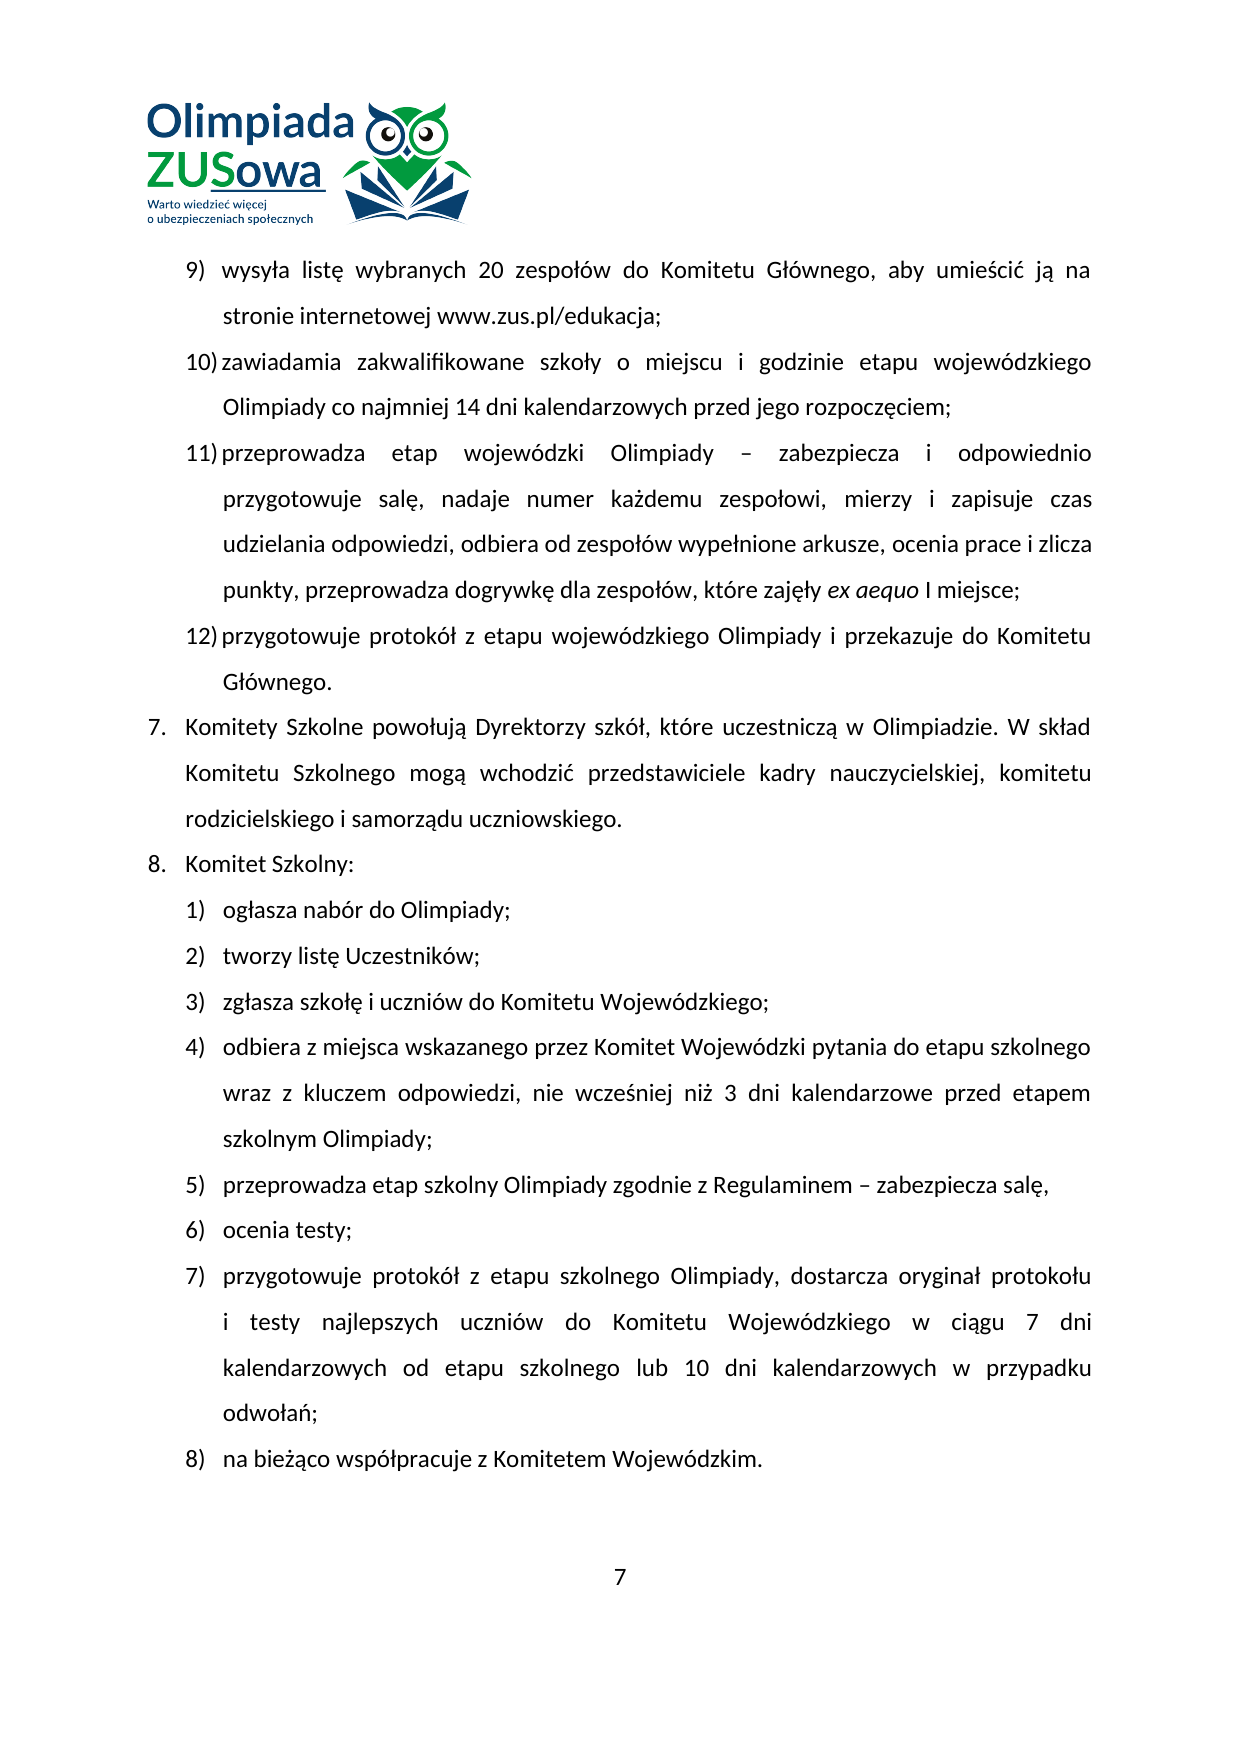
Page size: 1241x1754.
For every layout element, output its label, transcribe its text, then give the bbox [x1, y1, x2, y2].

list zawiadamia zakwalifikowane szkoły o miejscu i godzinie etapu wojewódzkiego Olimpiady co najmniej 14 dni kalendarzowych przed jego rozpoczęciem; [185, 346, 1093, 422]
list odbiera z miejsca wskazanego przez Komitet Wojewódzki pytania do etapu szkolnego wraz z kluczem odpowiedzi, nie wcześniej niż 3 dni kalendarzowe przed etapem szkolnym Olimpiady; [185, 1032, 1093, 1153]
list Komitety Szkolne powołują Dyrektorzy szkół, które uczestniczą w Olimpiadzie. W skład Komitetu Szkolnego mogą wchodzić przedstawiciele kadry nauczycielskiej, komitetu rodzicielskiego i samorządu uczniowskiego. [148, 711, 1093, 833]
list Komitet Szkolny: [148, 849, 1093, 879]
list przygotowuje protokół z etapu wojewódzkiego Olimpiady i przekazuje do Komitetu Głównego. [185, 620, 1093, 696]
list zgłasza szkołę i uczniów do Komitetu Wojewódzkiego; [185, 986, 1093, 1016]
list przeprowadza etap wojewódzki Olimpiady – zabezpiecza i odpowiednio przygotowuje salę, nadaje numer każdemu zespołowi, mierzy i zapisuje czas udzielania odpowiedzi, odbiera od zespołów wypełnione arkusze, ocenia prace i zlicza punkty, przeprowadza dogrywkę dla zespołów, które zajęły ex aequo I miejsce; [185, 437, 1093, 605]
list przeprowadza etap szkolny Olimpiady zgodnie z Regulaminem – zabezpiecza salę, [185, 1169, 1093, 1199]
list tworzy listę Uczestników; [185, 940, 1093, 971]
list ogłasza nabór do Olimpiady; [185, 894, 1093, 925]
list na bieżąco współpracuje z Komitetem Wojewódzkim. [185, 1443, 1093, 1474]
list wysyła listę wybranych 20 zespołów do Komitetu Głównego, aby umieścić ją na stronie internetowej www.zus.pl/edukacja; [185, 254, 1093, 330]
picture [147, 102, 472, 225]
list ocenia testy; [185, 1214, 1093, 1245]
list przygotowuje protokół z etapu szkolnego Olimpiady, dostarcza oryginał protokołu i testy najlepszych uczniów do Komitetu Wojewódzkiego w ciągu 7 dni kalendarzowych od etapu szkolnego lub 10 dni kalendarzowych w przypadku odwołań; [185, 1260, 1093, 1428]
